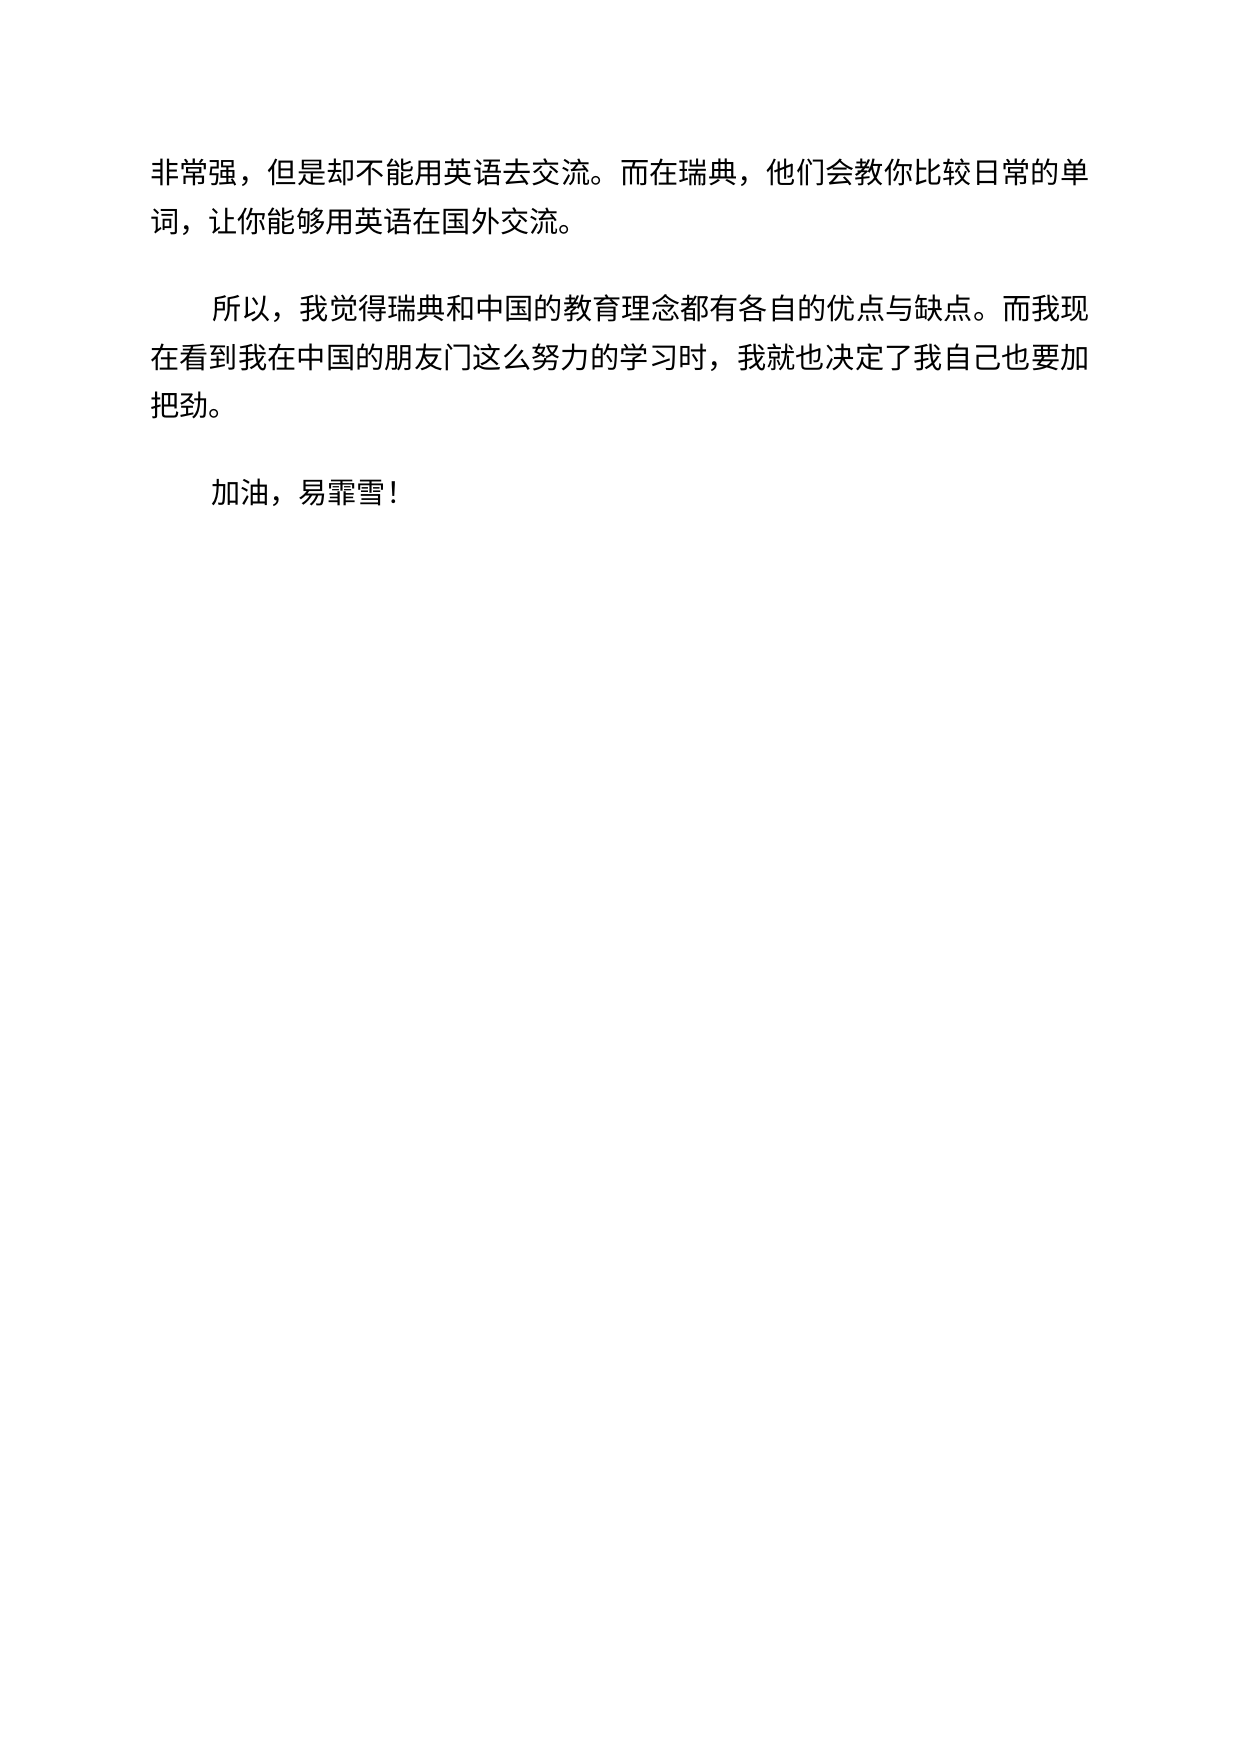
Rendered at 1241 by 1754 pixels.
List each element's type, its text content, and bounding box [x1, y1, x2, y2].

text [150, 150, 1090, 241]
text 加油，易霏雪！ [150, 470, 1090, 512]
text 所以，我觉得瑞典和中国的教育理念都有各自的优点与缺点。而我现在看到我在中国的朋友门这么努力的学习时，我就也决定了我自己也要加把劲。 [150, 286, 1090, 425]
